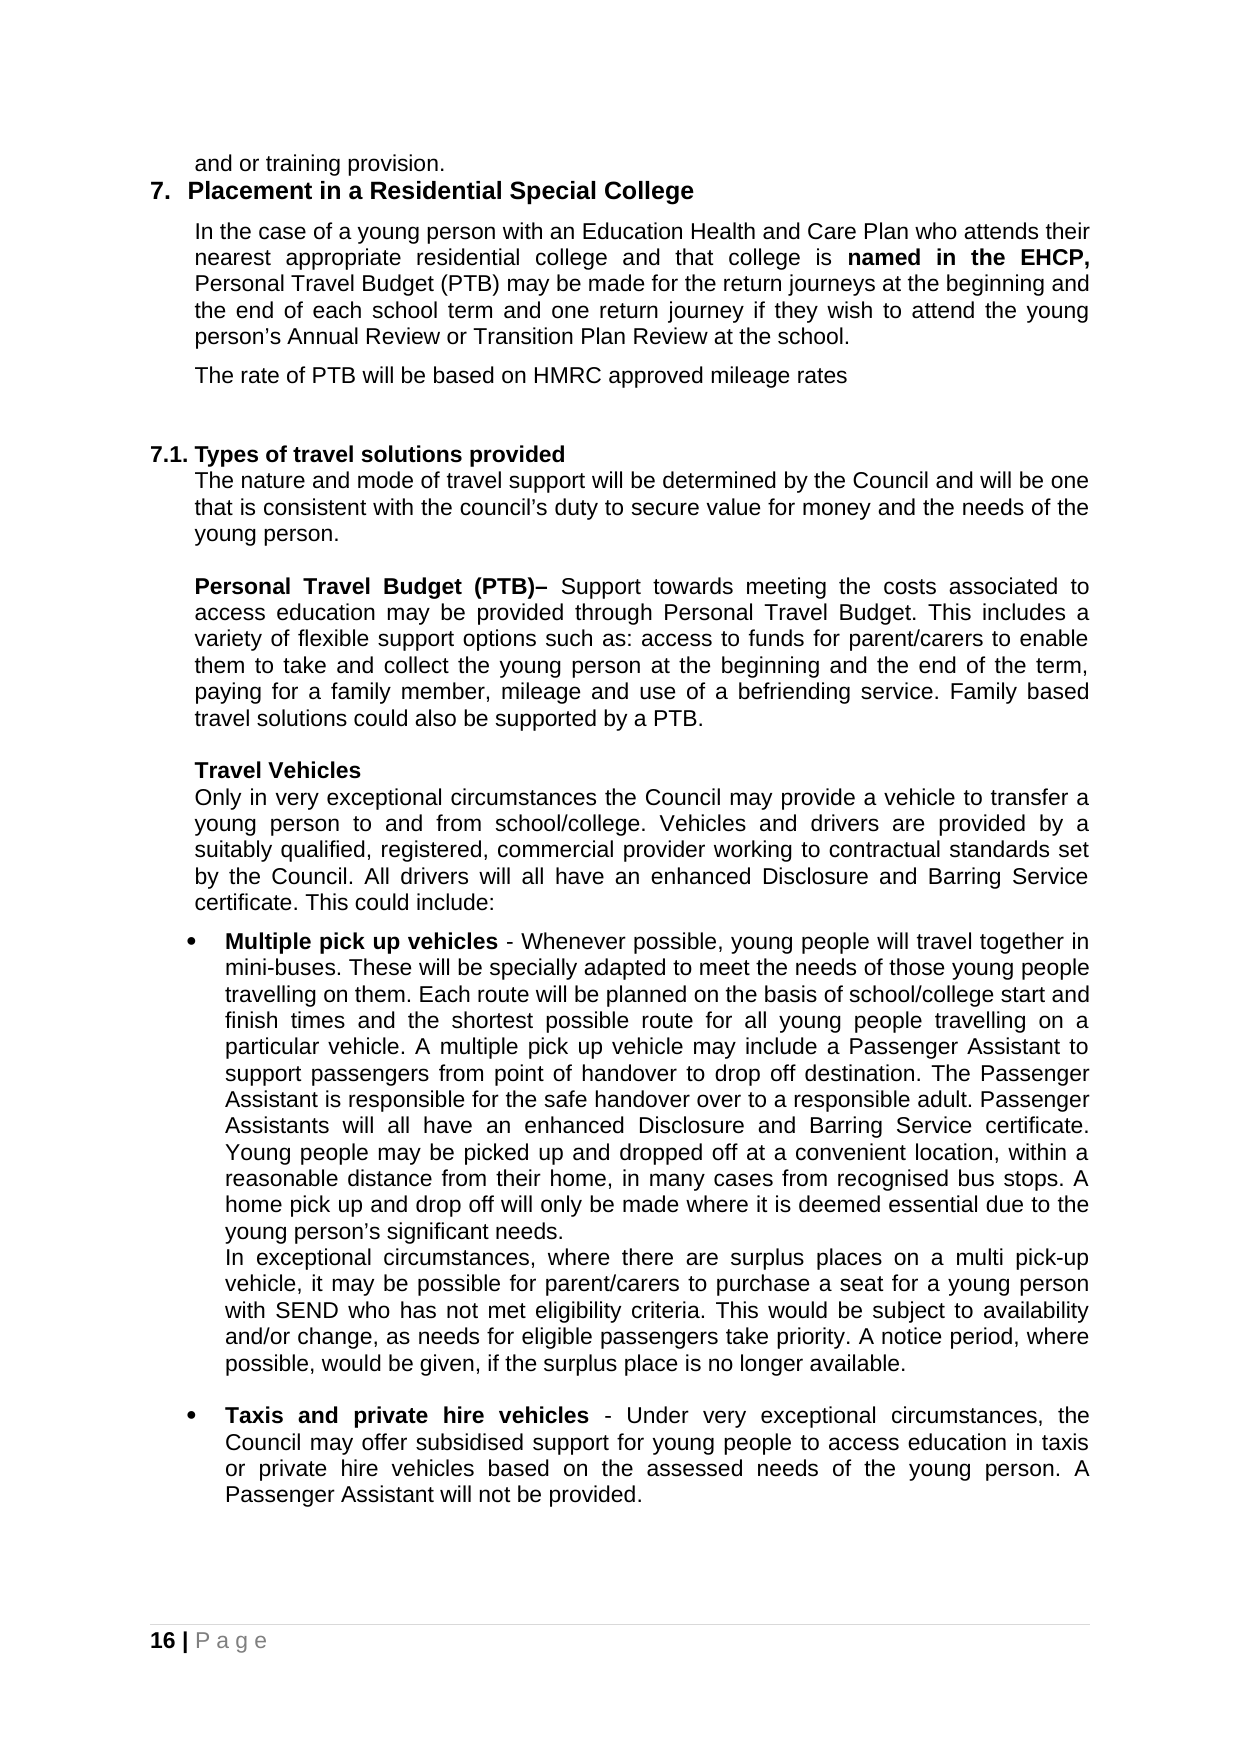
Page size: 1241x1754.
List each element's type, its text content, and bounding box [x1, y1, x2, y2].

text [194, 150, 1090, 176]
text Only in very exceptional circumstances the Council may provide a vehicle to transfer a young person to and from school/college. Vehicles and drivers are provided by a suitably qualified, registered, commercial provider working to contractual standards set by the Council. All drivers will all have an enhanced Disclosure and Barring Service certificate. This could include: [194, 783, 1090, 915]
text The nature and mode of travel support will be determined by the Council and will be one that is consistent with the council’s duty to secure value for money and the needs of the young person. [194, 467, 1090, 546]
text In the case of a young person with an Education Health and Care Plan who attends their nearest appropriate residential college and that college is named in the EHCP, Personal Travel Budget (PTB) may be made for the return journeys at the beginning and the end of each school term and one return journey if they wish to attend the young person’s Annual Review or Transition Plan Review at the school. [194, 218, 1090, 349]
list Multiple pick up vehicles - Whenever possible, young people will travel together in mini-buses. These will be specially adapted to meet the needs of those young people travelling on them. Each route will be planned on the basis of school/college start and finish times and the shortest possible route for all young people travelling on a particular vehicle. A multiple pick up vehicle may include a Passenger Assistant to support passengers from point of handover to drop off destination. The Passenger Assistant is responsible for the safe handover over to a responsible adult. Passenger Assistants will all have an enhanced Disclosure and Barring Service certificate. Young people may be picked up and dropped off at a convenient location, within a reasonable distance from their home, in many cases from recognised bus stops. A home pick up and drop off will only be made where it is deemed essential due to the young person’s significant needs. [187, 928, 1090, 1244]
list Taxis and private hire vehicles - Under very exceptional circumstances, the Council may offer subsidised support for young people to access education in taxis or private hire vehicles based on the assessed needs of the young person. A Passenger Assistant will not be provided. [187, 1402, 1090, 1508]
list In exceptional circumstances, where there are surplus places on a multi pick-up vehicle, it may be possible for parent/carers to purchase a seat for a young person with SEND who has not met eligibility criteria. This would be subject to availability and/or change, as needs for eligible passengers take priority. A notice period, where possible, would be given, if the surplus place is no longer available. [225, 1244, 1090, 1376]
text Personal Travel Budget (PTB)– Support towards meeting the costs associated to access education may be provided through Personal Travel Budget. This includes a variety of flexible support options such as: access to funds for parent/carers to enable them to take and collect the young person at the beginning and the end of the term, paying for a family member, mileage and use of a befriending service. Family based travel solutions could also be supported by a PTB. [194, 573, 1090, 731]
text The rate of PTB will be based on HMRC approved mileage rates [194, 362, 1090, 388]
text Travel Vehicles [194, 757, 1090, 783]
subtitle Placement in a Residential Special College [150, 176, 1090, 205]
subtitle Types of travel solutions provided [150, 441, 1090, 467]
